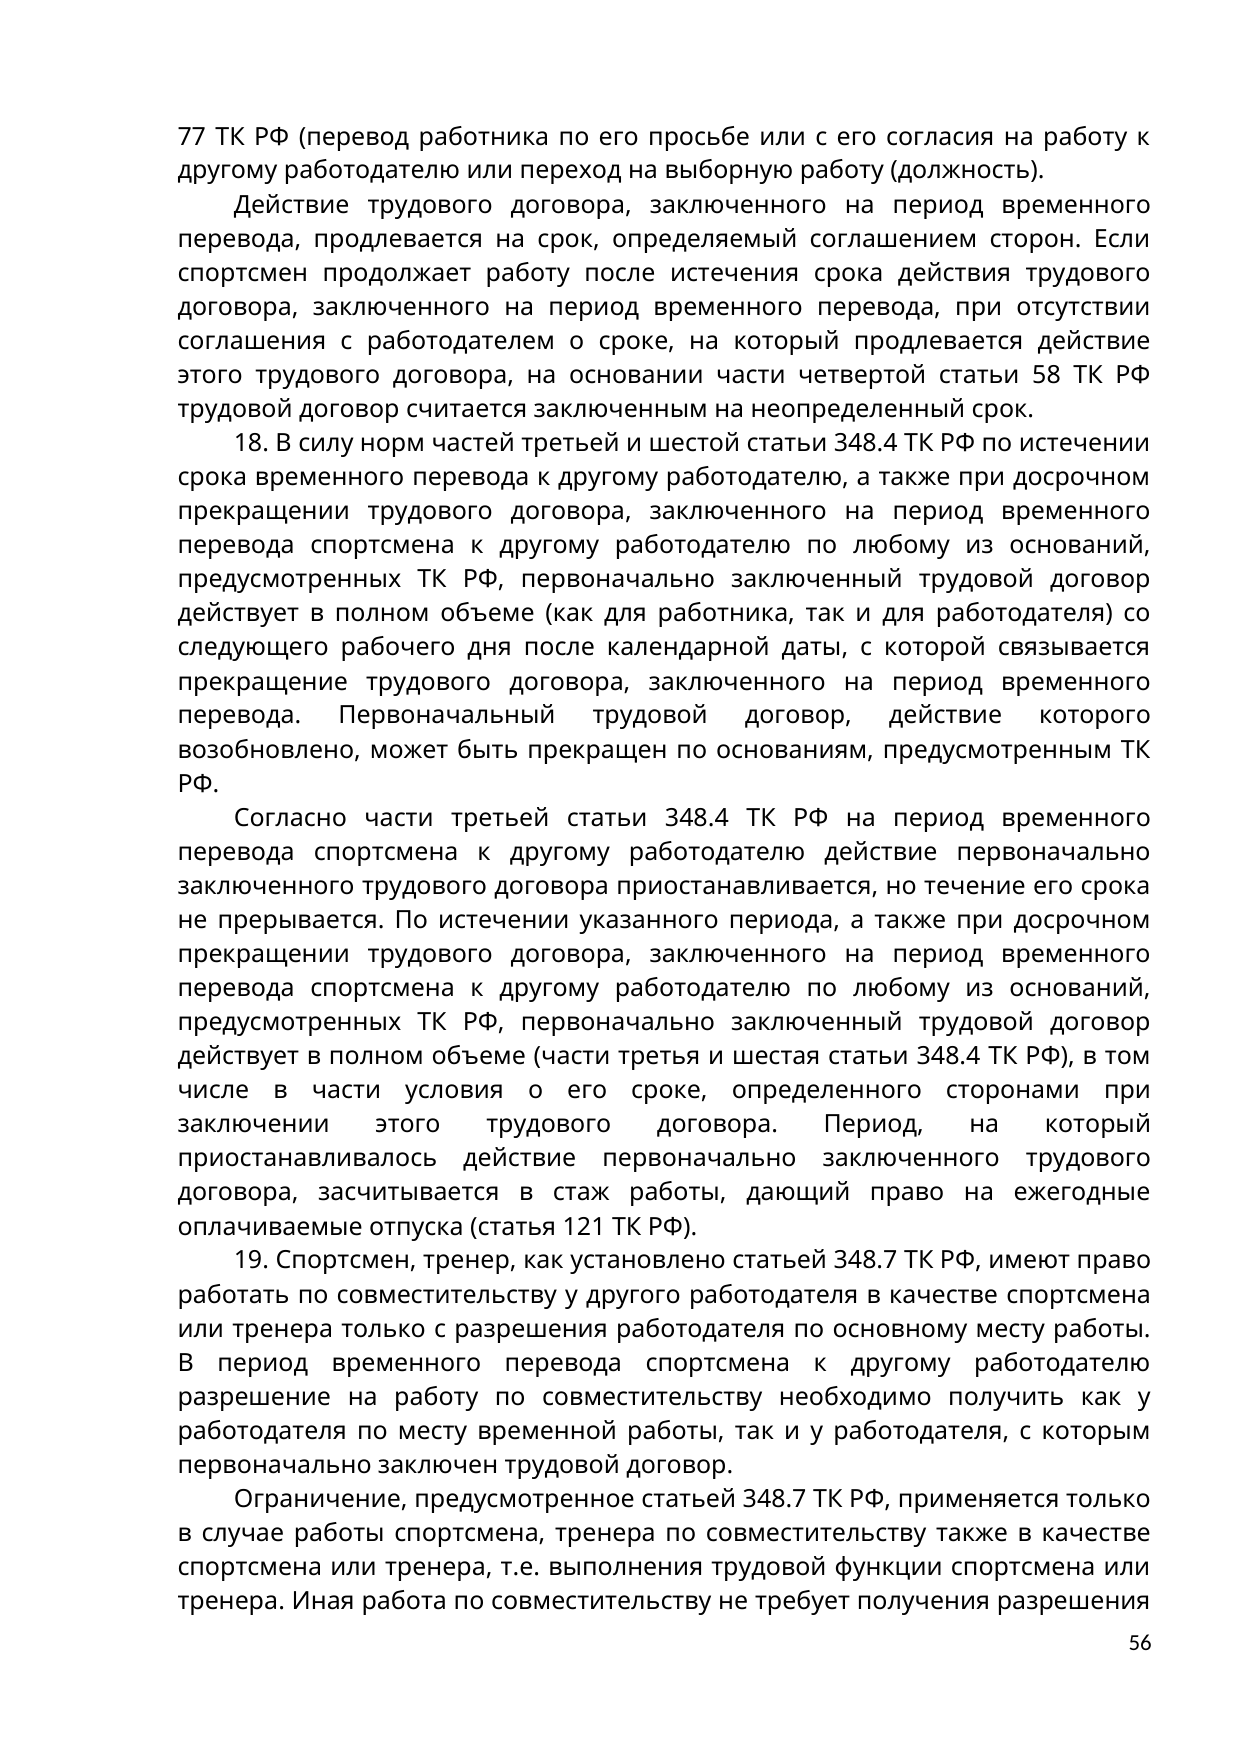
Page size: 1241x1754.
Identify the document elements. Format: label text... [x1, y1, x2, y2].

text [177, 1481, 1152, 1617]
text 19. Спортсмен, тренер, как установлено статьей 348.7 ТК РФ, имеют право работать по совместительству у другого работодателя в качестве спортсмена или тренера только с разрешения работодателя по основному месту работы. В период временного перевода спортсмена к другому работодателю разрешение на работу по совместительству необходимо получить как у работодателя по месту временной работы, так и у работодателя, с которым первоначально заключен трудовой договор. [177, 1242, 1152, 1481]
text 18. В силу норм частей третьей и шестой статьи 348.4 ТК РФ по истечении срока временного перевода к другому работодателю, а также при досрочном прекращении трудового договора, заключенного на период временного перевода спортсмена к другому работодателю по любому из оснований, предусмотренных ТК РФ, первоначально заключенный трудовой договор действует в полном объеме (как для работника, так и для работодателя) со следующего рабочего дня после календарной даты, с которой связывается прекращение трудового договора, заключенного на период временного перевода. Первоначальный трудовой договор, действие которого возобновлено, может быть прекращен по основаниям, предусмотренным ТК РФ. [177, 425, 1152, 799]
text Согласно части третьей статьи 348.4 ТК РФ на период временного перевода спортсмена к другому работодателю действие первоначально заключенного трудового договора приостанавливается, но течение его срока не прерывается. По истечении указанного периода, а также при досрочном прекращении трудового договора, заключенного на период временного перевода спортсмена к другому работодателю по любому из оснований, предусмотренных ТК РФ, первоначально заключенный трудовой договор действует в полном объеме (части третья и шестая статьи 348.4 ТК РФ), в том числе в части условия о его сроке, определенного сторонами при заключении этого трудового договора. Период, на который приостанавливалось действие первоначально заключенного трудового договора, засчитывается в стаж работы, дающий право на ежегодные оплачиваемые отпуска (статья 121 ТК РФ). [177, 799, 1152, 1242]
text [177, 118, 1152, 186]
text Действие трудового договора, заключенного на период временного перевода, продлевается на срок, определяемый соглашением сторон. Если спортсмен продолжает работу после истечения срока действия трудового договора, заключенного на период временного перевода, при отсутствии соглашения с работодателем о сроке, на который продлевается действие этого трудового договора, на основании части четвертой статьи 58 ТК РФ трудовой договор считается заключенным на неопределенный срок. [177, 186, 1152, 425]
